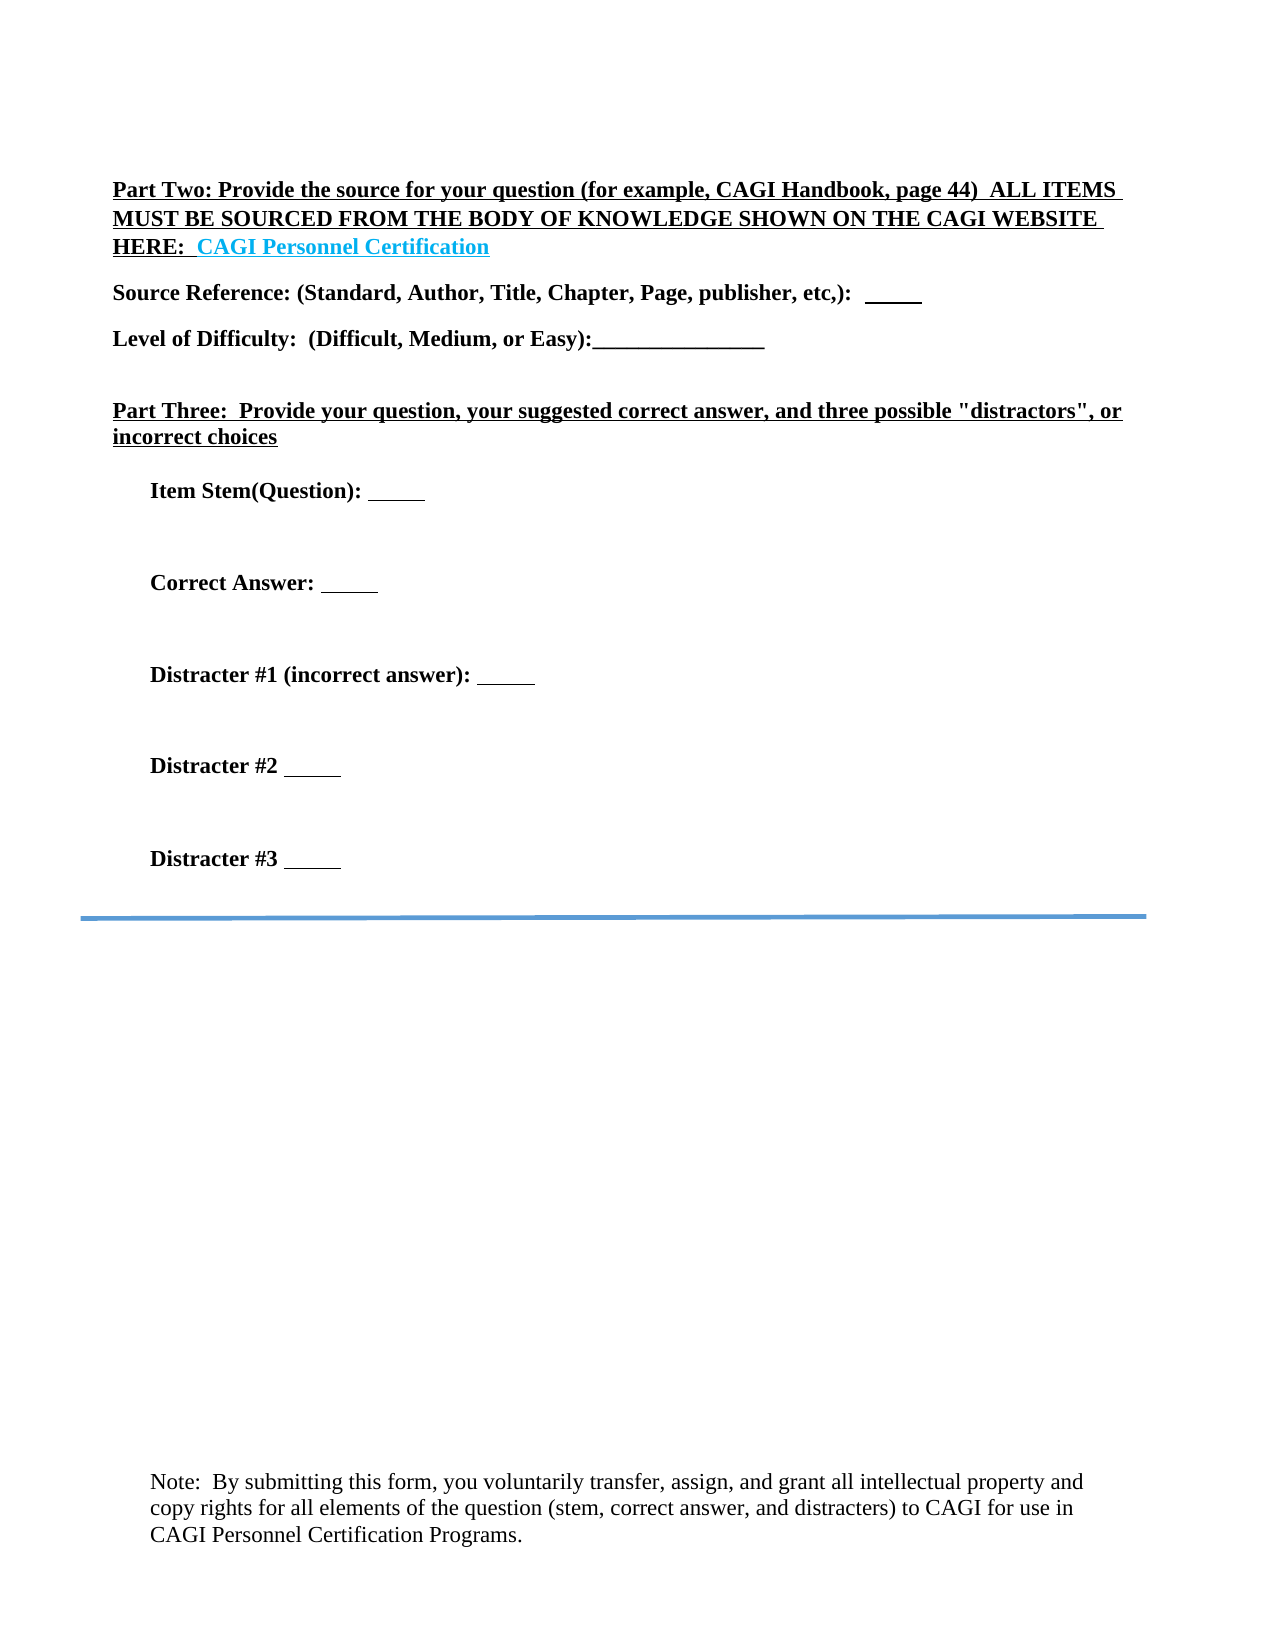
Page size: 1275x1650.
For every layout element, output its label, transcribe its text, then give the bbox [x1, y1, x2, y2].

text Item Stem(Question): [150, 476, 1125, 504]
text Part Three: Provide your question, your suggested correct answer, and three possible "distractors", or incorrect choices [112, 397, 1125, 449]
text Distracter #3 [150, 844, 1125, 872]
text Distracter #2 [150, 752, 1125, 780]
text Source Reference: (Standard, Author, Title, Chapter, Page, publisher, etc,): [112, 278, 1125, 306]
text Correct Answer: [150, 568, 1125, 596]
text Distracter #1 (incorrect answer): [150, 660, 1125, 688]
text Part Two: Provide the source for your question (for example, CAGI Handbook, page 44) ALL ITEMS MUST BE SOURCED FROM THE BODY OF KNOWLEDGE SHOWN ON THE CAGI WEBSITE HERE: CAGI Personnel Certification [112, 176, 1125, 259]
text Level of Difficulty: (Difficult, Medium, or Easy):_______________ [112, 325, 1125, 352]
